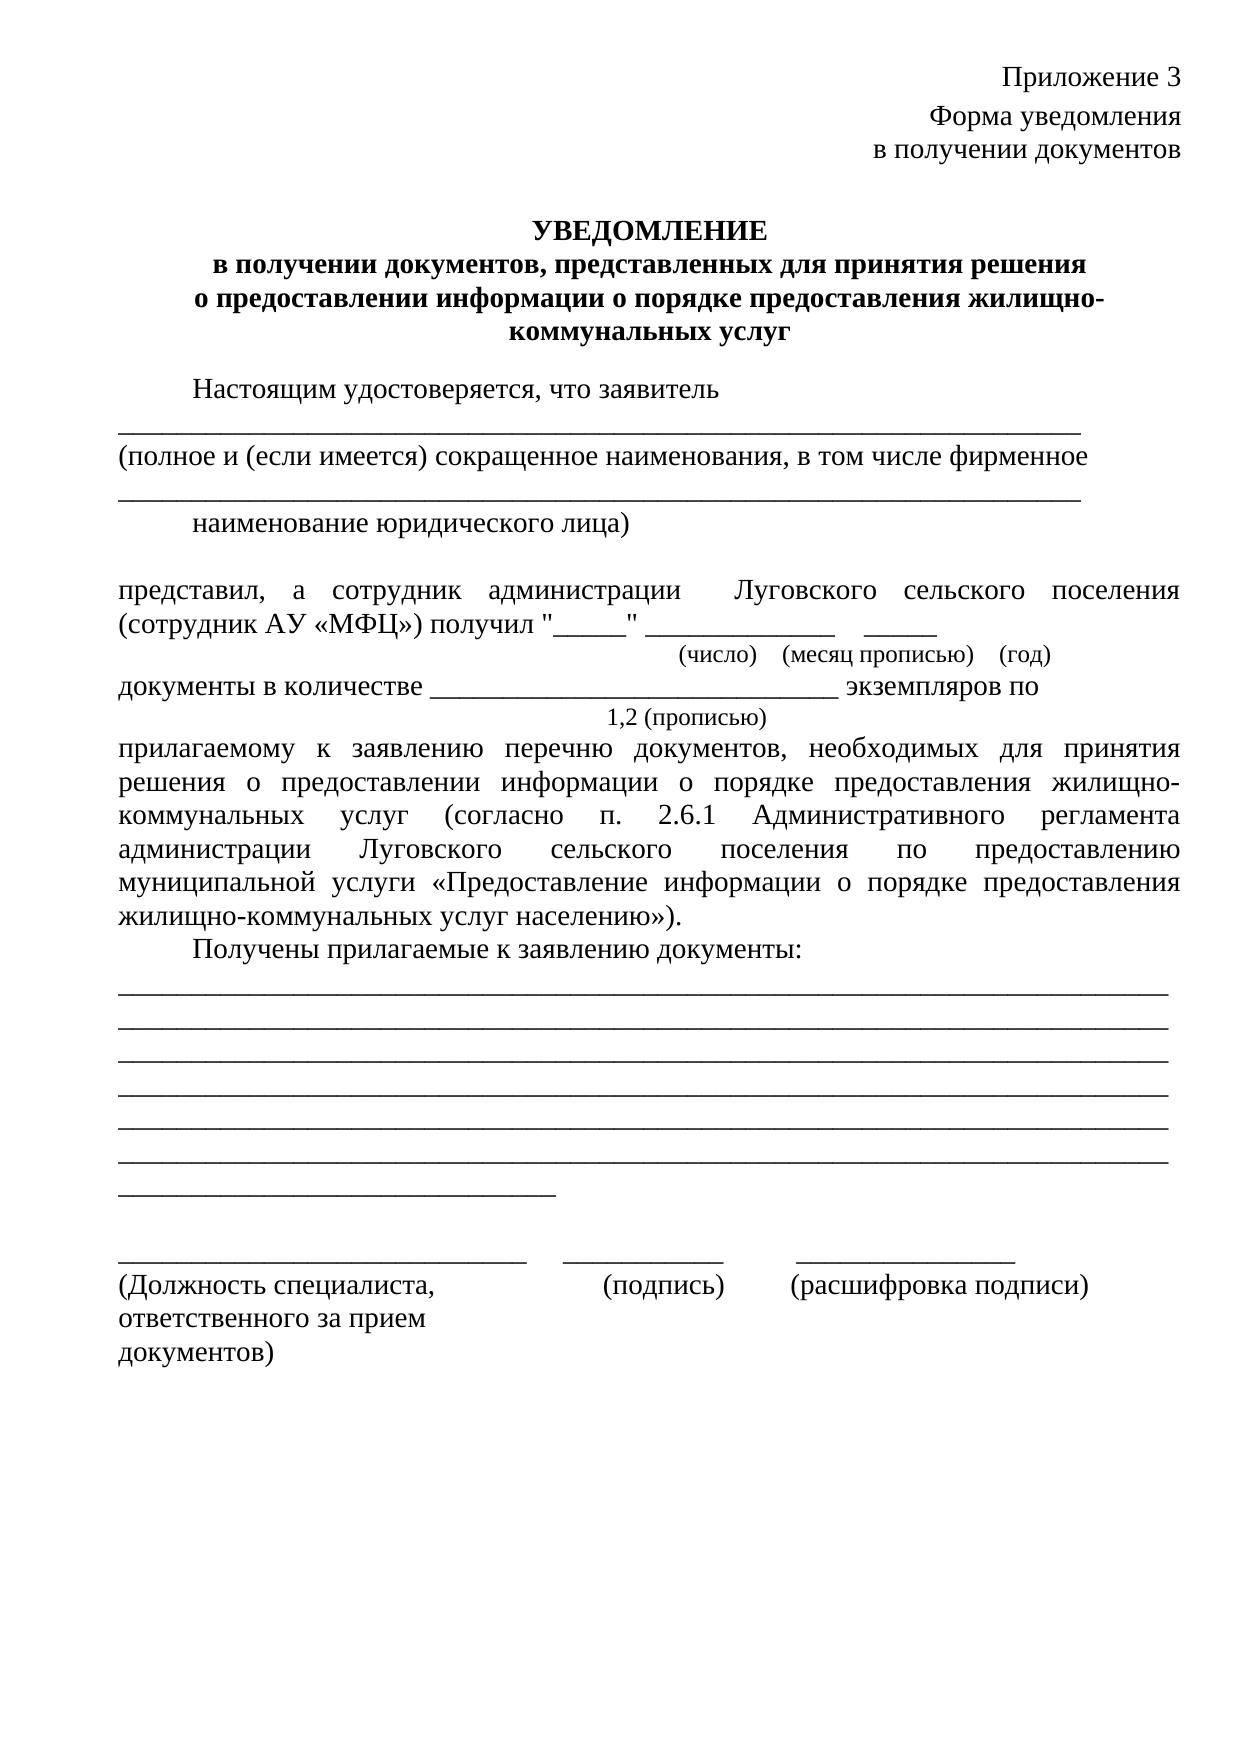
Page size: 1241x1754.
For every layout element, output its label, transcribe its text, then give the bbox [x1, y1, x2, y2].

text представил, а сотрудник администрации Луговского сельского поселения (сотрудник АУ «МФЦ») получил "_____" _____________ _____ [118, 572, 1181, 639]
text документы в количестве ____________________________ экземпляров по [118, 668, 1181, 702]
text в получении документов [118, 131, 1181, 165]
text прилагаемому к заявлению перечню документов, необходимых для принятия решения о предоставлении информации о порядке предоставления жилищно-коммунальных услуг (согласно п. 2.6.1 Административного регламента администрации Луговского сельского поселения по предоставлению муниципальной услуги «Предоставление информации о порядке предоставления жилищно-коммунальных услуг населению»). [118, 730, 1181, 932]
text Форма уведомления [118, 98, 1181, 131]
text ответственного за прием [118, 1301, 1181, 1334]
text ______________________________________________________________________________________________________________________________________________________________________________________________________________________________________________________________________________________________________________________________________________________________________________________________________________________________________________________________________________ [118, 965, 1181, 1200]
text в получении документов, представленных для принятия решения [118, 246, 1181, 280]
text (число) (месяц прописью) (год) [118, 639, 1181, 668]
text о предоставлении информации о порядке предоставления жилищно-коммунальных услуг [118, 280, 1181, 347]
text ____________________________ ___________ _______________ [118, 1233, 1181, 1267]
text УВЕДОМЛЕНИЕ [118, 213, 1181, 246]
text Получены прилагаемые к заявлению документы: [118, 932, 1181, 965]
text __________________________________________________________________ [118, 404, 1181, 438]
text наименование юридического лица) [118, 505, 1181, 539]
subtitle Приложение 3 [118, 59, 1181, 93]
text (полное и (если имеется) сокращенное наименования, в том числе фирменное [118, 438, 1181, 472]
text (Должность специалиста, (подпись) (расшифровка подписи) [118, 1267, 1181, 1301]
text Настоящим удостоверяется, что заявитель [118, 371, 1181, 404]
text 1,2 (прописью) [118, 702, 1181, 730]
text __________________________________________________________________ [118, 472, 1181, 505]
text документов) [118, 1334, 1181, 1368]
